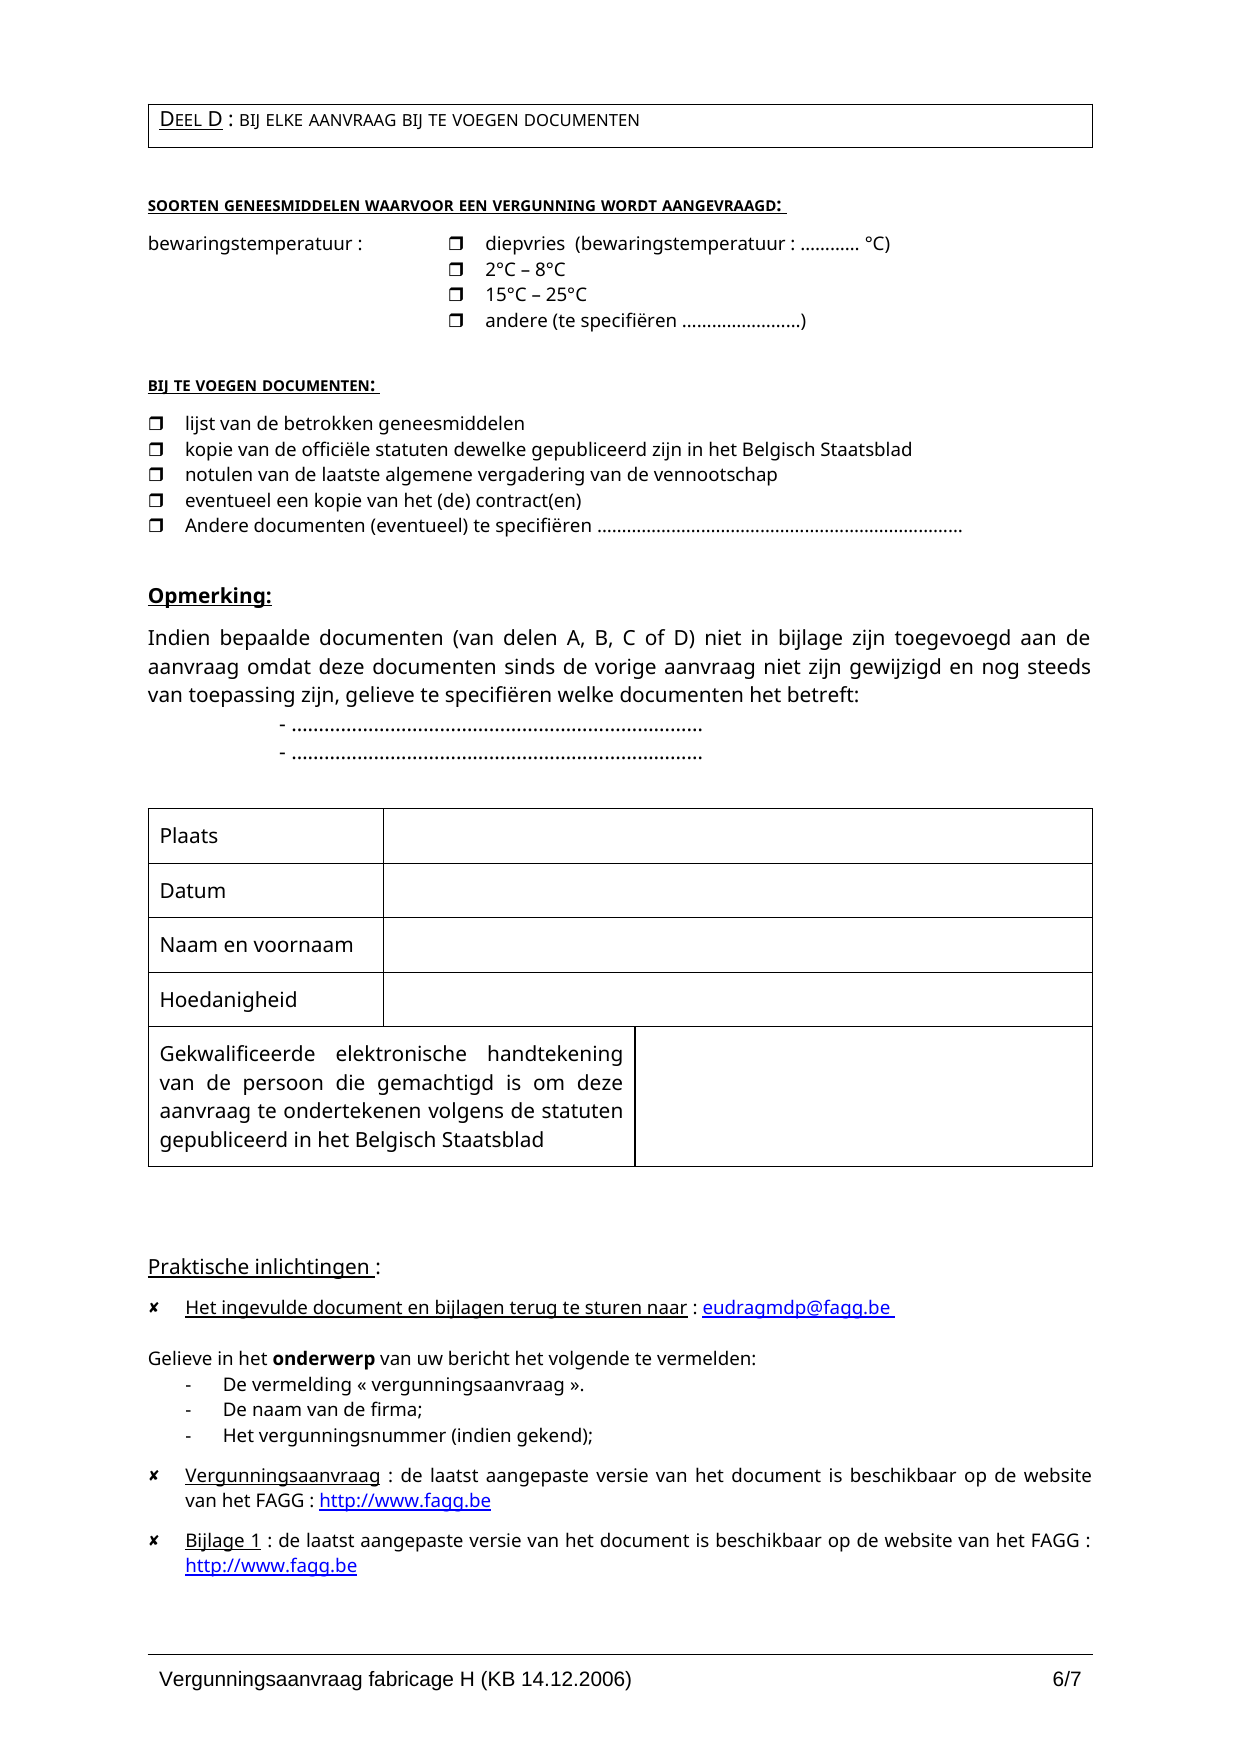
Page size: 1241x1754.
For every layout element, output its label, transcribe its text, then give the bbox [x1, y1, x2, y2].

table_cell [384, 973, 1092, 1026]
text andere (te specifiëren ……………………) [148, 307, 1093, 333]
list Vergunningsaanvraag : de laatst aangepaste versie van het document is beschikbaar op de website van het FAGG : http://www.fagg.be [148, 1462, 1093, 1513]
table_cell Hoedanigheid [149, 973, 383, 1026]
table_cell [636, 1027, 1092, 1166]
table_header Deel D : bij elke aanvraag bij te voegen documenten [149, 105, 1092, 147]
text soorten geneesmiddelen waarvoor een vergunning wordt aangevraagd: [148, 191, 1093, 216]
table_cell [384, 918, 1092, 972]
text Indien bepaalde documenten (van delen A, B, C of D) niet in bijlage zijn toegevoegd aan de aanvraag omdat deze documenten sinds de vorige aanvraag niet zijn gewijzigd en nog steeds van toepassing zijn, gelieve te specifiëren welke documenten het betreft: [148, 623, 1093, 709]
table_cell Naam en voornaam [149, 918, 383, 972]
list Andere documenten (eventueel) te specifiëren ………………………………………..……………………… [148, 513, 1093, 538]
list lijst van de betrokken geneesmiddelen [148, 411, 1093, 436]
list De vermelding « vergunningsaanvraag ». [185, 1371, 1093, 1397]
table_header Plaats [149, 809, 383, 863]
table_header [384, 809, 1092, 863]
text - ………………………………………………………………… [148, 709, 1093, 737]
text Opmerking: [148, 581, 1093, 609]
table_cell Gekwalificeerde elektronische handtekening van de persoon die gemachtigd is om deze aanvraag te ondertekenen volgens de statuten gepubliceerd in het Belgisch Staatsblad [149, 1027, 634, 1166]
text bij te voegen documenten: [148, 371, 1093, 396]
list De naam van de firma; [185, 1397, 1093, 1422]
list kopie van de officiële statuten dewelke gepubliceerd zijn in het Belgisch Staatsblad [148, 436, 1093, 462]
text Praktische inlichtingen : [148, 1252, 1093, 1281]
list Het vergunningsnummer (indien gekend); [185, 1422, 1093, 1448]
text - ………………………………………………………………… [148, 737, 1093, 766]
list Het ingevulde document en bijlagen terug te sturen naar : eudragmdp@fagg.be [148, 1295, 1093, 1320]
text 2°C – 8°C [148, 256, 1093, 282]
table_cell [384, 864, 1092, 917]
list Bijlage 1 : de laatst aangepaste versie van het document is beschikbaar op de website van het FAGG : http://www.fagg.be [148, 1527, 1093, 1578]
list notulen van de laatste algemene vergadering van de vennootschap [148, 462, 1093, 487]
text bewaringstemperatuur : diepvries (bewaringstemperatuur : ………… °C) [148, 231, 1093, 256]
table_cell Datum [149, 864, 383, 917]
text Gelieve in het onderwerp van uw bericht het volgende te vermelden: [148, 1346, 1093, 1371]
list eventueel een kopie van het (de) contract(en) [148, 487, 1093, 513]
text 15°C – 25°C [148, 282, 1093, 307]
